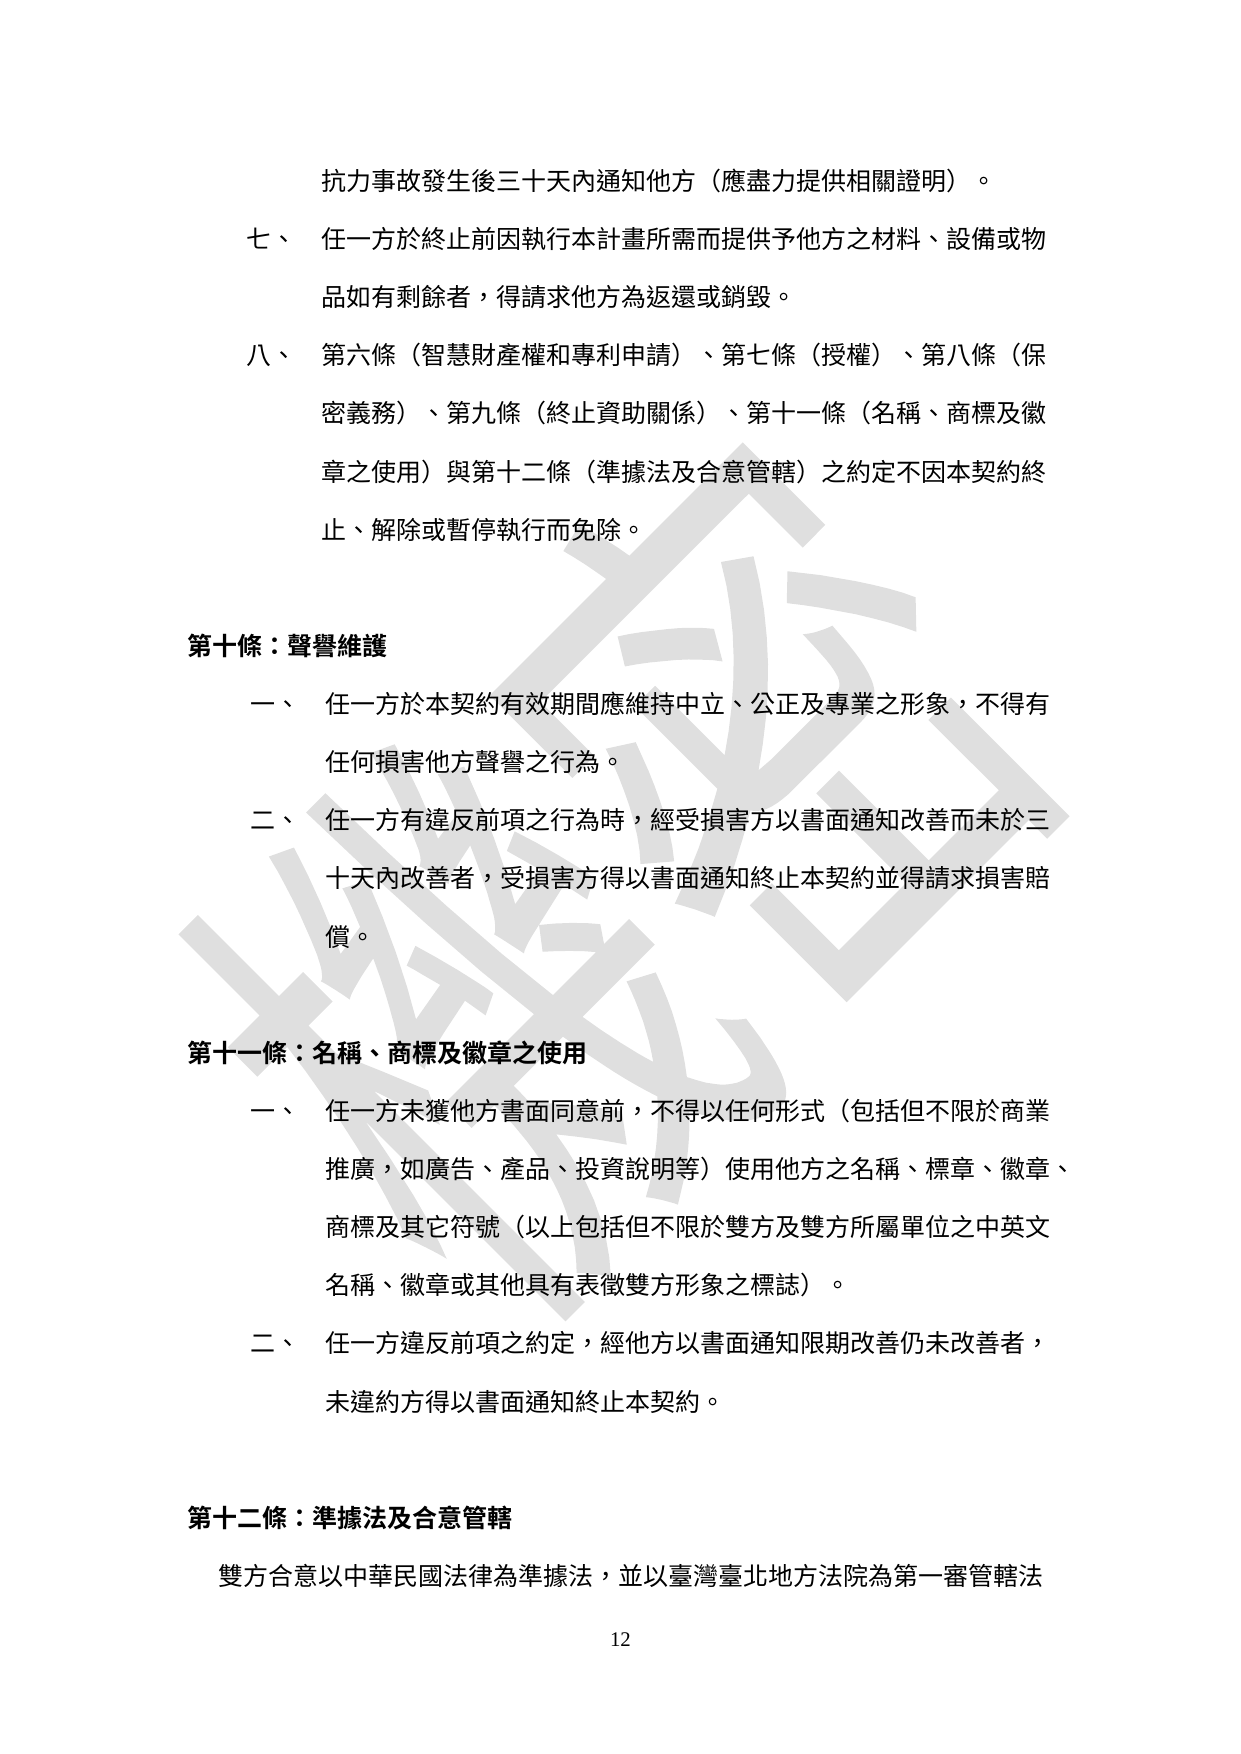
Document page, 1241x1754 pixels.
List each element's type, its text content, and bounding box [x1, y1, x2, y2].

text 第十二條：準據法及合意管轄 [187, 1487, 1053, 1545]
list 任一方有違反前項之行為時，經受損害方以書面通知改善而未於三十天內改善者，受損害方得以書面通知終止本契約並得請求損害賠償。 [250, 790, 1053, 964]
list 任一方於本契約有效期間應維持中立、公正及專業之形象，不得有任何損害他方聲譽之行為。 [250, 673, 1053, 790]
list 任一方違反前項之約定，經他方以書面通知限期改善仍未改善者，未違約方得以書面通知終止本契約。 [250, 1313, 1053, 1429]
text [187, 1545, 1053, 1603]
text 第十條：聲譽維護 [187, 615, 1053, 673]
text 第十一條：名稱、商標及徽章之使用 [187, 1022, 1053, 1080]
list 任一方於終止前因執行本計畫所需而提供予他方之材料、設備或物品如有剩餘者，得請求他方為返還或銷毀。 [246, 208, 1053, 325]
list 任一方未獲他方書面同意前，不得以任何形式（包括但不限於商業推廣，如廣告、產品、投資說明等）使用他方之名稱、標章、徽章、商標及其它符號（以上包括但不限於雙方及雙方所屬單位之中英文名稱、徽章或其他具有表徵雙方形象之標誌）。 [250, 1080, 1053, 1313]
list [246, 150, 1053, 208]
list 第六條（智慧財產權和專利申請）、第七條（授權）、第八條（保密義務）、第九條（終止資助關係）、第十一條（名稱、商標及徽章之使用）與第十二條（準據法及合意管轄）之約定不因本契約終止、解除或暫停執行而免除。 [246, 325, 1053, 557]
